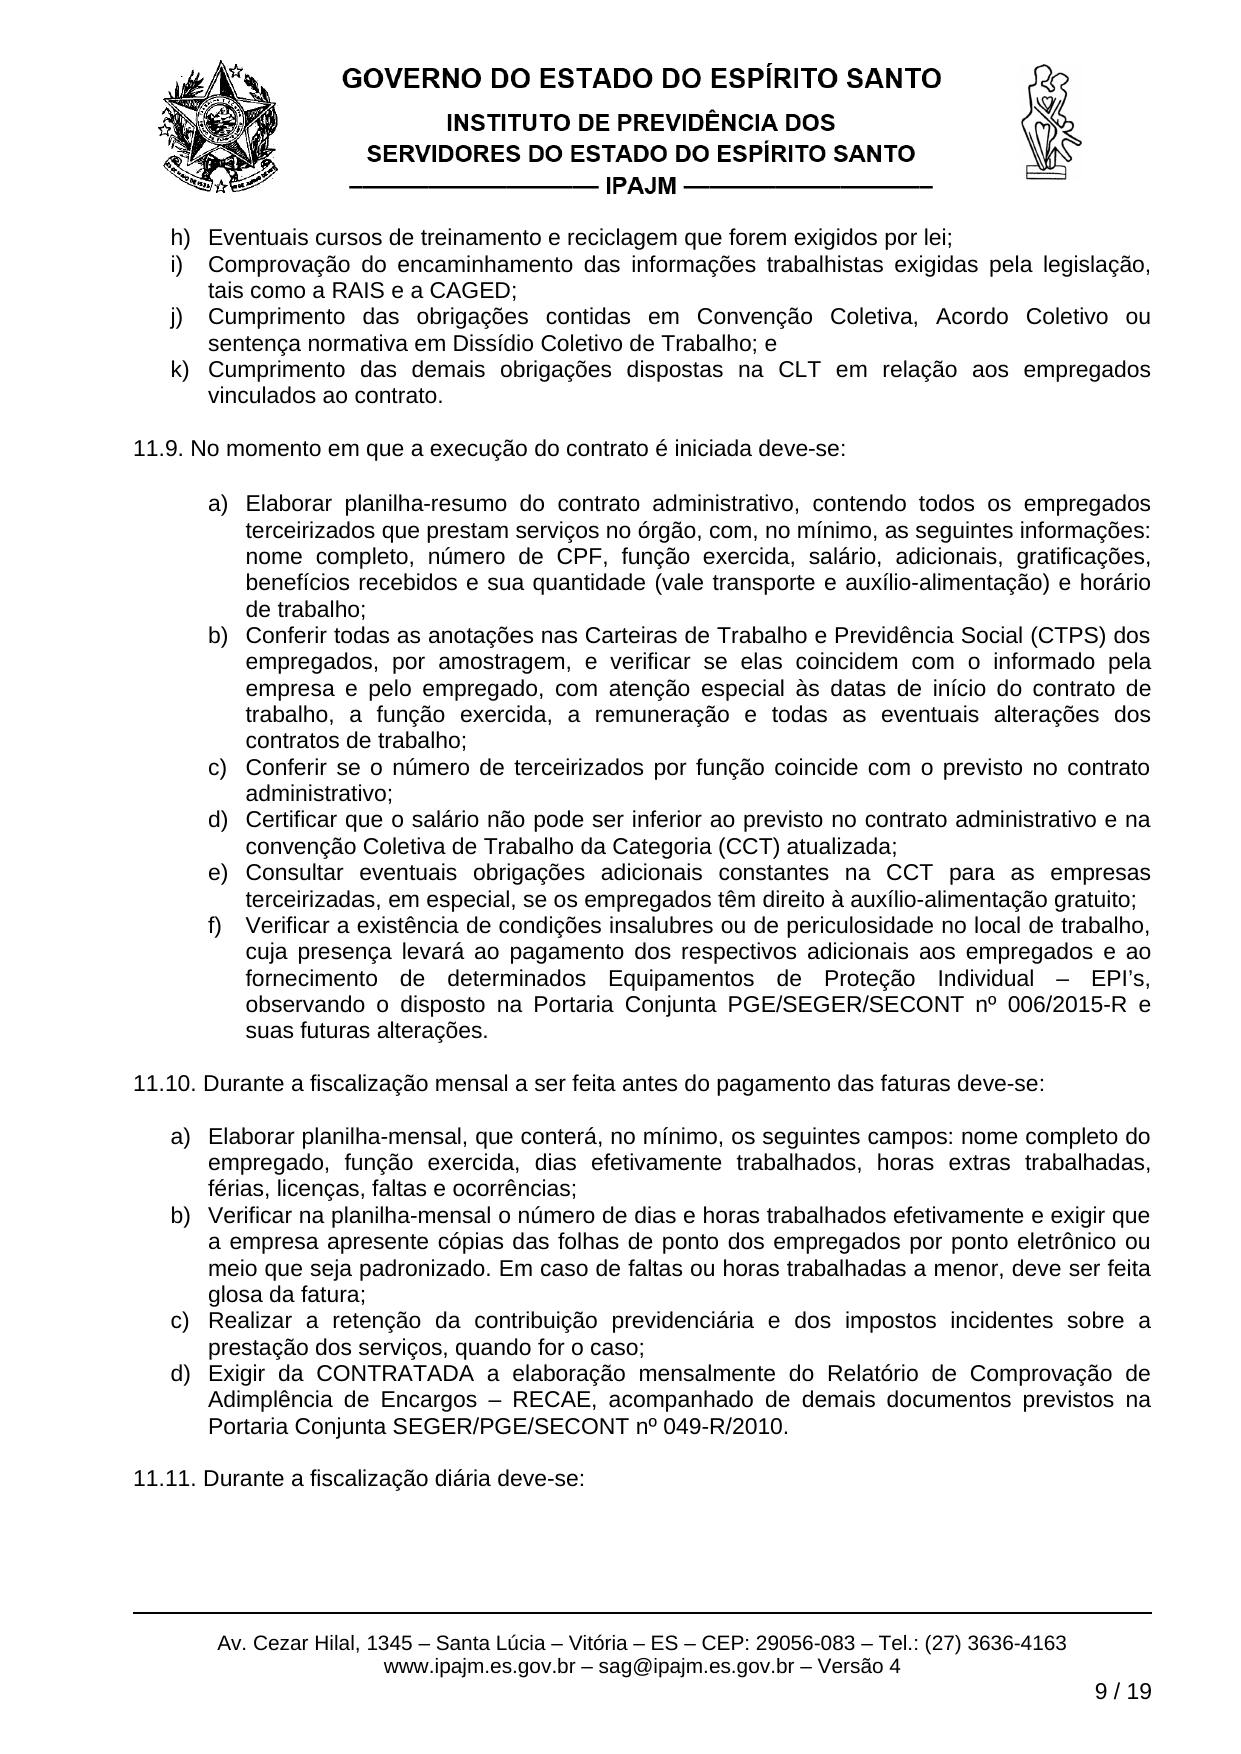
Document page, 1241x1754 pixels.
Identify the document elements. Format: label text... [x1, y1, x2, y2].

picture [333, 59, 952, 200]
list Elaborar planilha-resumo do contrato administrativo, contendo todos os empregados terceirizados que prestam serviços no órgão, com, no mínimo, as seguintes informações: nome completo, número de CPF, função exercida, salário, adicionais, gratificações, benefícios recebidos e sua quantidade (vale transporte e auxílio-alimentação) e horário de trabalho; [208, 490, 1152, 622]
list Cumprimento das demais obrigações dispostas na CLT em relação aos empregados vinculados ao contrato. [170, 356, 1152, 409]
picture [1019, 63, 1083, 181]
text 11.11. Durante a fiscalização diária deve-se: [133, 1465, 1152, 1492]
list Certificar que o salário não pode ser inferior ao previsto no contrato administrativo e na convenção Coletiva de Trabalho da Categoria (CCT) atualizada; [208, 806, 1152, 859]
list Exigir da CONTRATADA a elaboração mensalmente do Relatório de Comprovação de Adimplência de Encargos – RECAE, acompanhado de demais documentos previstos na Portaria Conjunta SEGER/PGE/SECONT nº 049-R/2010. [170, 1360, 1152, 1439]
list Conferir todas as anotações nas Carteiras de Trabalho e Previdência Social (CTPS) dos empregados, por amostragem, e verificar se elas coincidem com o informado pela empresa e pelo empregado, com atenção especial às datas de início do contrato de trabalho, a função exercida, a remuneração e todas as eventuais alterações dos contratos de trabalho; [208, 622, 1152, 754]
list Cumprimento das obrigações contidas em Convenção Coletiva, Acordo Coletivo ou sentença normativa em Dissídio Coletivo de Trabalho; e [170, 303, 1152, 356]
list Comprovação do encaminhamento das informações trabalhistas exigidas pela legislação, tais como a RAIS e a CAGED; [170, 251, 1152, 303]
list Verificar a existência de condições insalubres ou de periculosidade no local de trabalho, cuja presença levará ao pagamento dos respectivos adicionais aos empregados e ao fornecimento de determinados Equipamentos de Proteção Individual – EPI’s, observando o disposto na Portaria Conjunta PGE/SEGER/SECONT nº 006/2015-R e suas futuras alterações. [208, 912, 1152, 1044]
list Consultar eventuais obrigações adicionais constantes na CCT para as empresas terceirizadas, em especial, se os empregados têm direito à auxílio-alimentação gratuito; [208, 859, 1152, 912]
list Verificar na planilha-mensal o número de dias e horas trabalhados efetivamente e exigir que a empresa apresente cópias das folhas de ponto dos empregados por ponto eletrônico ou meio que seja padronizado. Em caso de faltas ou horas trabalhadas a menor, deve ser feita glosa da fatura; [170, 1202, 1152, 1307]
list Realizar a retenção da contribuição previdenciária e dos impostos incidentes sobre a prestação dos serviços, quando for o caso; [170, 1307, 1152, 1360]
list Eventuais cursos de treinamento e reciclagem que forem exigidos por lei; [170, 224, 1152, 251]
text 11.9. No momento em que a execução do contrato é iniciada deve-se: [133, 435, 1152, 461]
list Conferir se o número de terceirizados por função coincide com o previsto no contrato administrativo; [208, 754, 1152, 806]
list Elaborar planilha-mensal, que conterá, no mínimo, os seguintes campos: nome completo do empregado, função exercida, dias efetivamente trabalhados, horas extras trabalhadas, férias, licenças, faltas e ocorrências; [170, 1123, 1152, 1202]
picture [158, 59, 279, 195]
text 11.10. Durante a fiscalização mensal a ser feita antes do pagamento das faturas deve-se: [133, 1070, 1152, 1096]
